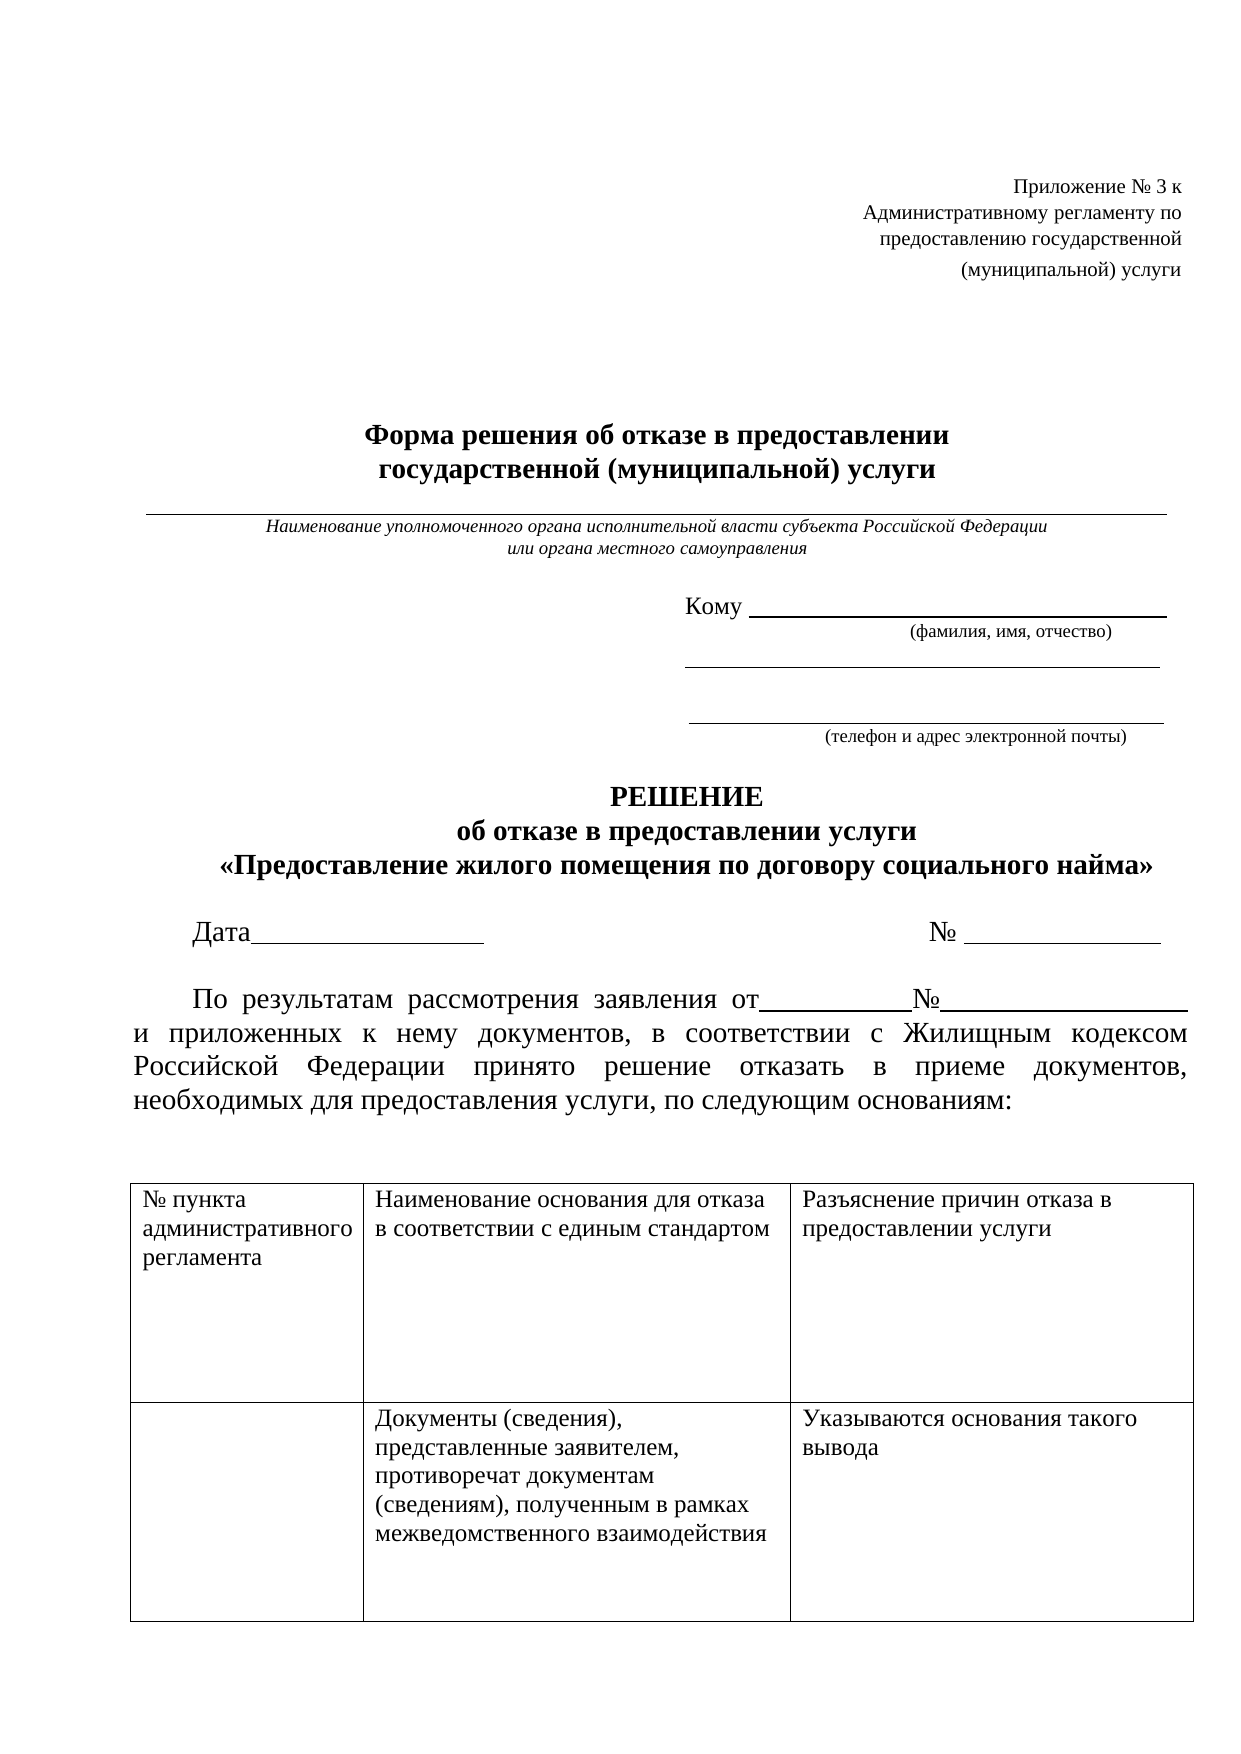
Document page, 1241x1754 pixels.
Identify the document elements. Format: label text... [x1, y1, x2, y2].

text (муниципальной) услуги [100, 252, 1181, 282]
table_cell [131, 1403, 363, 1621]
table_cell Документы (сведения), представленные заявителем, противоречат документам (сведениям), полученным в рамках межведомственного взаимодействия [364, 1403, 790, 1621]
text По результатам рассмотрения заявления от № и приложенных к нему документов, в соответствии с Жилищным кодексом Российской Федерации принято решение отказать в приеме документов, необходимых для предоставления услуги, по следующим основаниям: [133, 981, 1188, 1115]
text об отказе в предоставлении услуги [164, 814, 1209, 847]
text Наименование уполномоченного органа исполнительной власти субъекта Российской Федерации или органа местного самоуправления [266, 515, 1050, 558]
text Кому [685, 591, 1223, 620]
text (телефон и адрес электронной почты) [825, 718, 1223, 746]
table_header Наименование основания для отказа в соответствии с единым стандартом [364, 1184, 790, 1402]
subtitle «Предоставление жилого помещения по договору социального найма» [163, 847, 1209, 881]
text Дата № [192, 914, 1223, 947]
subtitle Форма решения об отказе в предоставлении государственной (муниципальной) услуги [364, 417, 951, 484]
table_header Разъяснение причин отказа в предоставлении услуги [791, 1184, 1193, 1402]
table_header № пункта административного регламента [131, 1184, 363, 1402]
subtitle РЕШЕНИЕ [164, 780, 1209, 814]
text (фамилия, имя, отчество) [100, 620, 1112, 642]
table_cell Указываются основания такого вывода [791, 1403, 1193, 1621]
text Приложение № 3 к Административному регламенту по предоставлению государственной [721, 174, 1182, 250]
